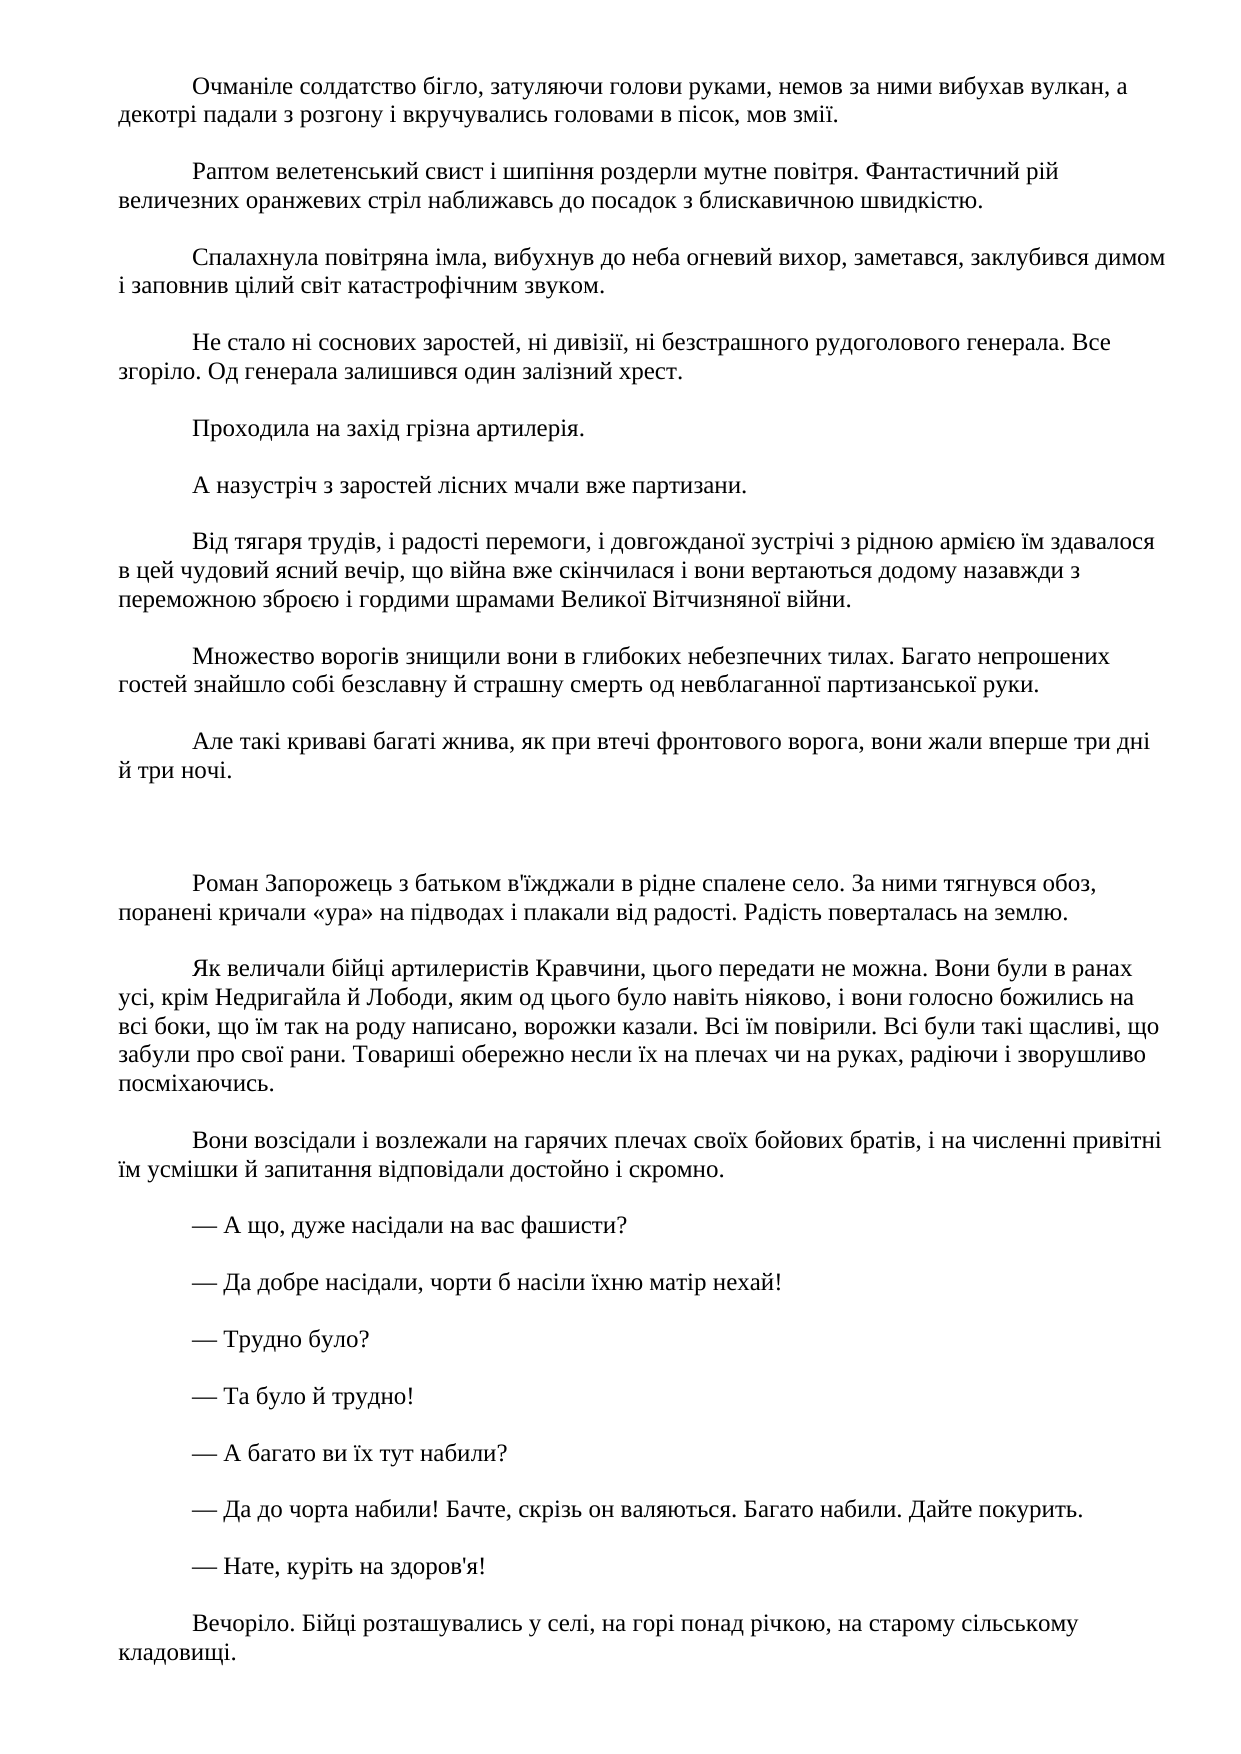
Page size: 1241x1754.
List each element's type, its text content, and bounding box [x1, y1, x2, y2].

text Очманіле солдатство бігло, затуляючи голови руками, немов за ними вибухав вулкан, а декотрі падали з розгону і вкручувались головами в пісок, мов змії. [118, 71, 1169, 128]
text Вечоріло. Бійці розташувались у селі, на горі понад річкою, на старому сільському кладовищі. [118, 1608, 1169, 1666]
text — А багато ви їх тут набили? [118, 1438, 1169, 1466]
text А назустріч з заростей лісних мчали вже партизани. [118, 470, 1169, 498]
text — Да до чорта набили! Бачте, скрізь он валяються. Багато набили. Дайте покурить. [118, 1494, 1169, 1523]
text — А що, дуже насідали на вас фашисти? [118, 1211, 1169, 1239]
text Не стало ні соснових заростей, ні дивізії, ні безстрашного рудоголового генерала. Все згоріло. Од генерала залишився один залізний хрест. [118, 327, 1169, 385]
text Але такі криваві багаті жнива, як при втечі фронтового ворога, вони жали вперше три дні й три ночі. [118, 726, 1169, 784]
text Проходила на захід грізна артилерія. [118, 413, 1169, 442]
text — Нате, куріть на здоров'я! [118, 1551, 1169, 1580]
text Вони возсідали і возлежали на гарячих плечах своїх бойових братів, і на численні привітні їм усмішки й запитання відповідали достойно і скромно. [118, 1125, 1169, 1183]
text Множество ворогів знищили вони в глибоких небезпечних тилах. Багато непрошених гостей знайшло собі безславну й страшну смерть од невблаганної партизанської руки. [118, 641, 1169, 698]
text Спалахнула повітряна імла, вибухнув до неба огневий вихор, заметався, заклубився димом і заповнив цілий світ катастрофічним звуком. [118, 242, 1169, 299]
text — Та було й трудно! [118, 1381, 1169, 1410]
text — Да добре насідали, чорти б насіли їхню матір нехай! [118, 1267, 1169, 1296]
text Раптом велетенський свист і шипіння роздерли мутне повітря. Фантастичний рій величезних оранжевих стріл наближавсь до посадок з блискавичною швидкістю. [118, 156, 1169, 214]
text Від тягаря трудів, і радості перемоги, і довгожданої зустрічі з рідною армією їм здавалося в цей чудовий ясний вечір, що війна вже скінчилася і вони вертаються додому назавжди з переможною зброєю і гордими шрамами Великої Вітчизняної війни. [118, 526, 1169, 613]
text Як величали бійці артилеристів Кравчини, цього передати не можна. Вони були в ранах усі, крім Недригайла й Лободи, яким од цього було навіть ніяково, і вони голосно божились на всі боки, що їм так на роду написано, ворожки казали. Всі їм повірили. Всі були такі щасливі, що забули про свої рани. Товариші обережно несли їх на плечах чи на руках, радіючи і зворушливо посміхаючись. [118, 953, 1169, 1097]
text Роман Запорожець з батьком в'їжджали в рідне спалене село. За ними тягнувся обоз, поранені кричали «ура» на підводах і плакали від радості. Радість поверталась на землю. [118, 868, 1169, 925]
text — Трудно було? [118, 1324, 1169, 1353]
